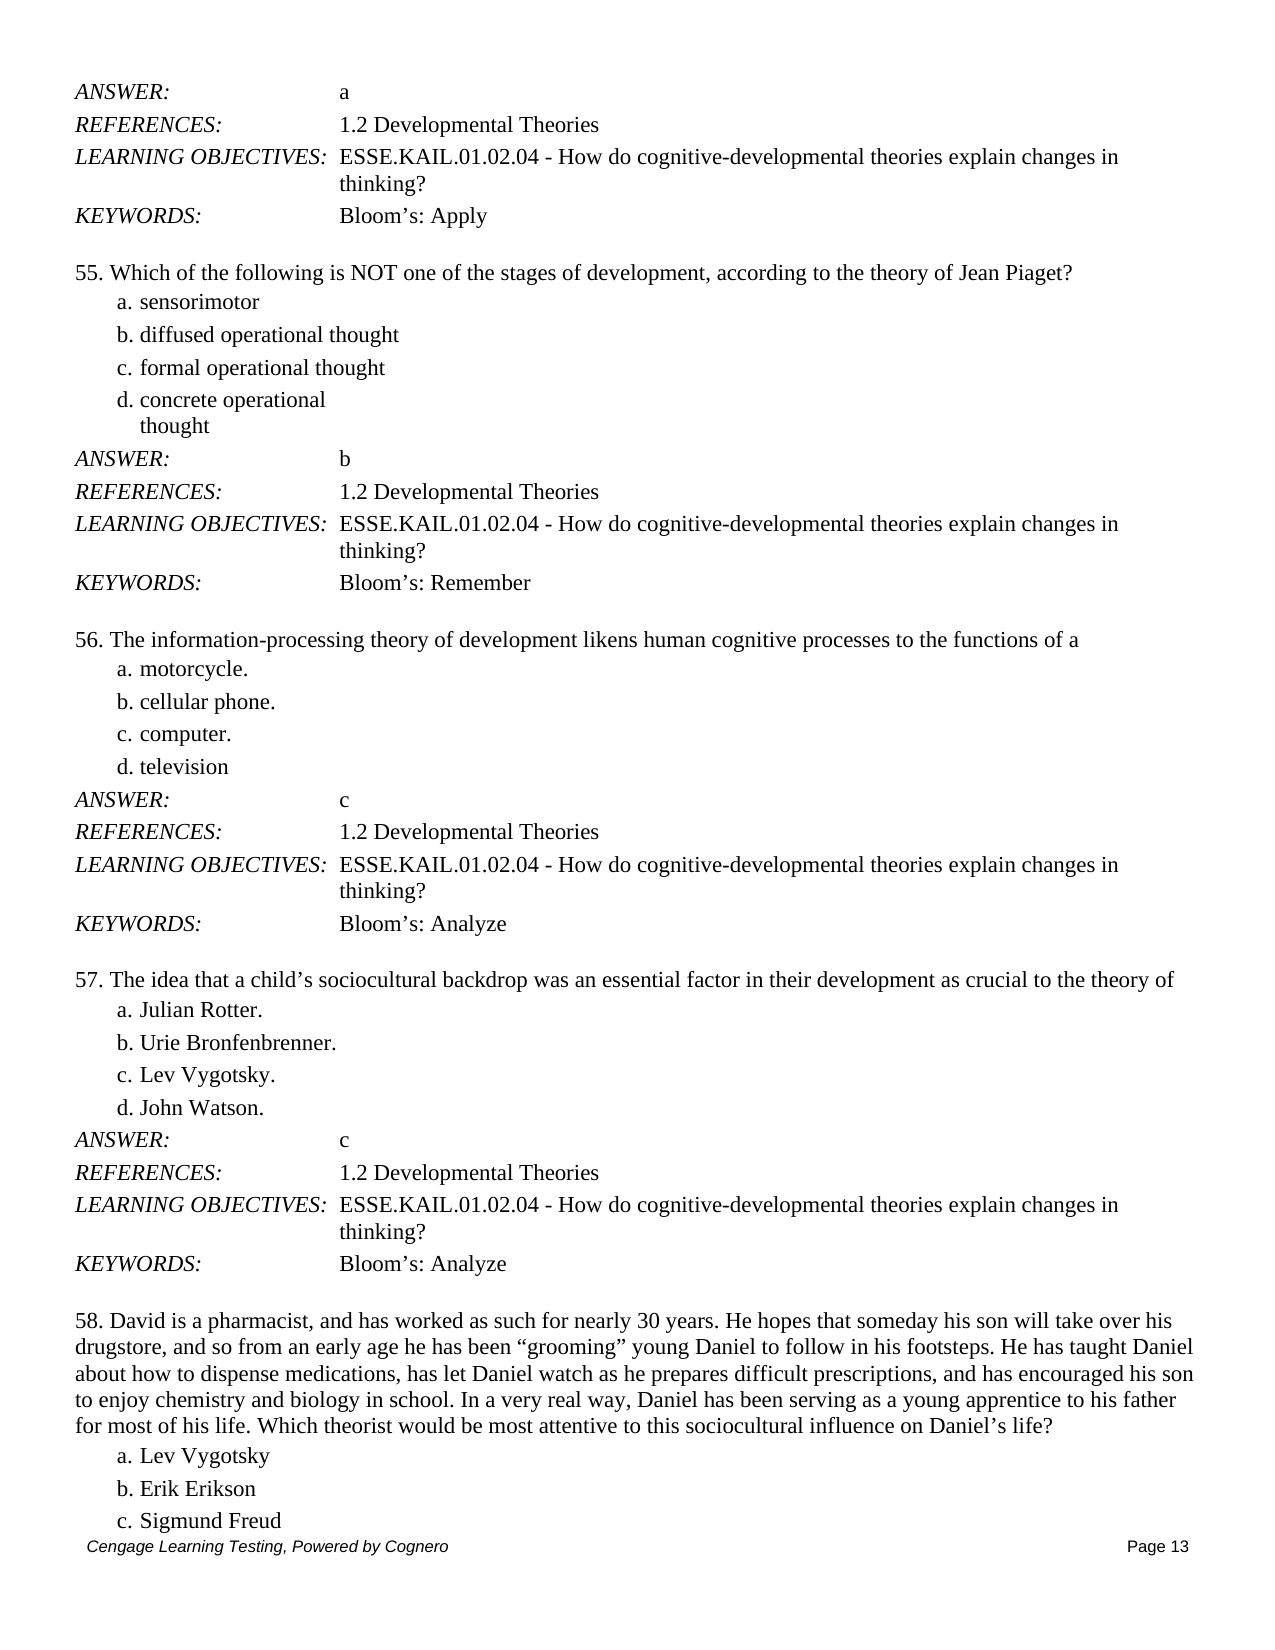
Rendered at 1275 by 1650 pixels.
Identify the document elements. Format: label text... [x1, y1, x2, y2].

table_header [75, 75, 1200, 232]
table_header 56. ​The information-processing theory of development likens human cognitive processes to the functions of a [75, 652, 1200, 939]
table_header 57. ​The idea that a child’s sociocultural backdrop was an essential factor in their development as crucial to the theory of [75, 993, 1200, 1280]
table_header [75, 1439, 1200, 1537]
table_header 55. ​Which of the following is NOT one of the stages of development, according to the theory of Jean Piaget? [75, 285, 1200, 599]
